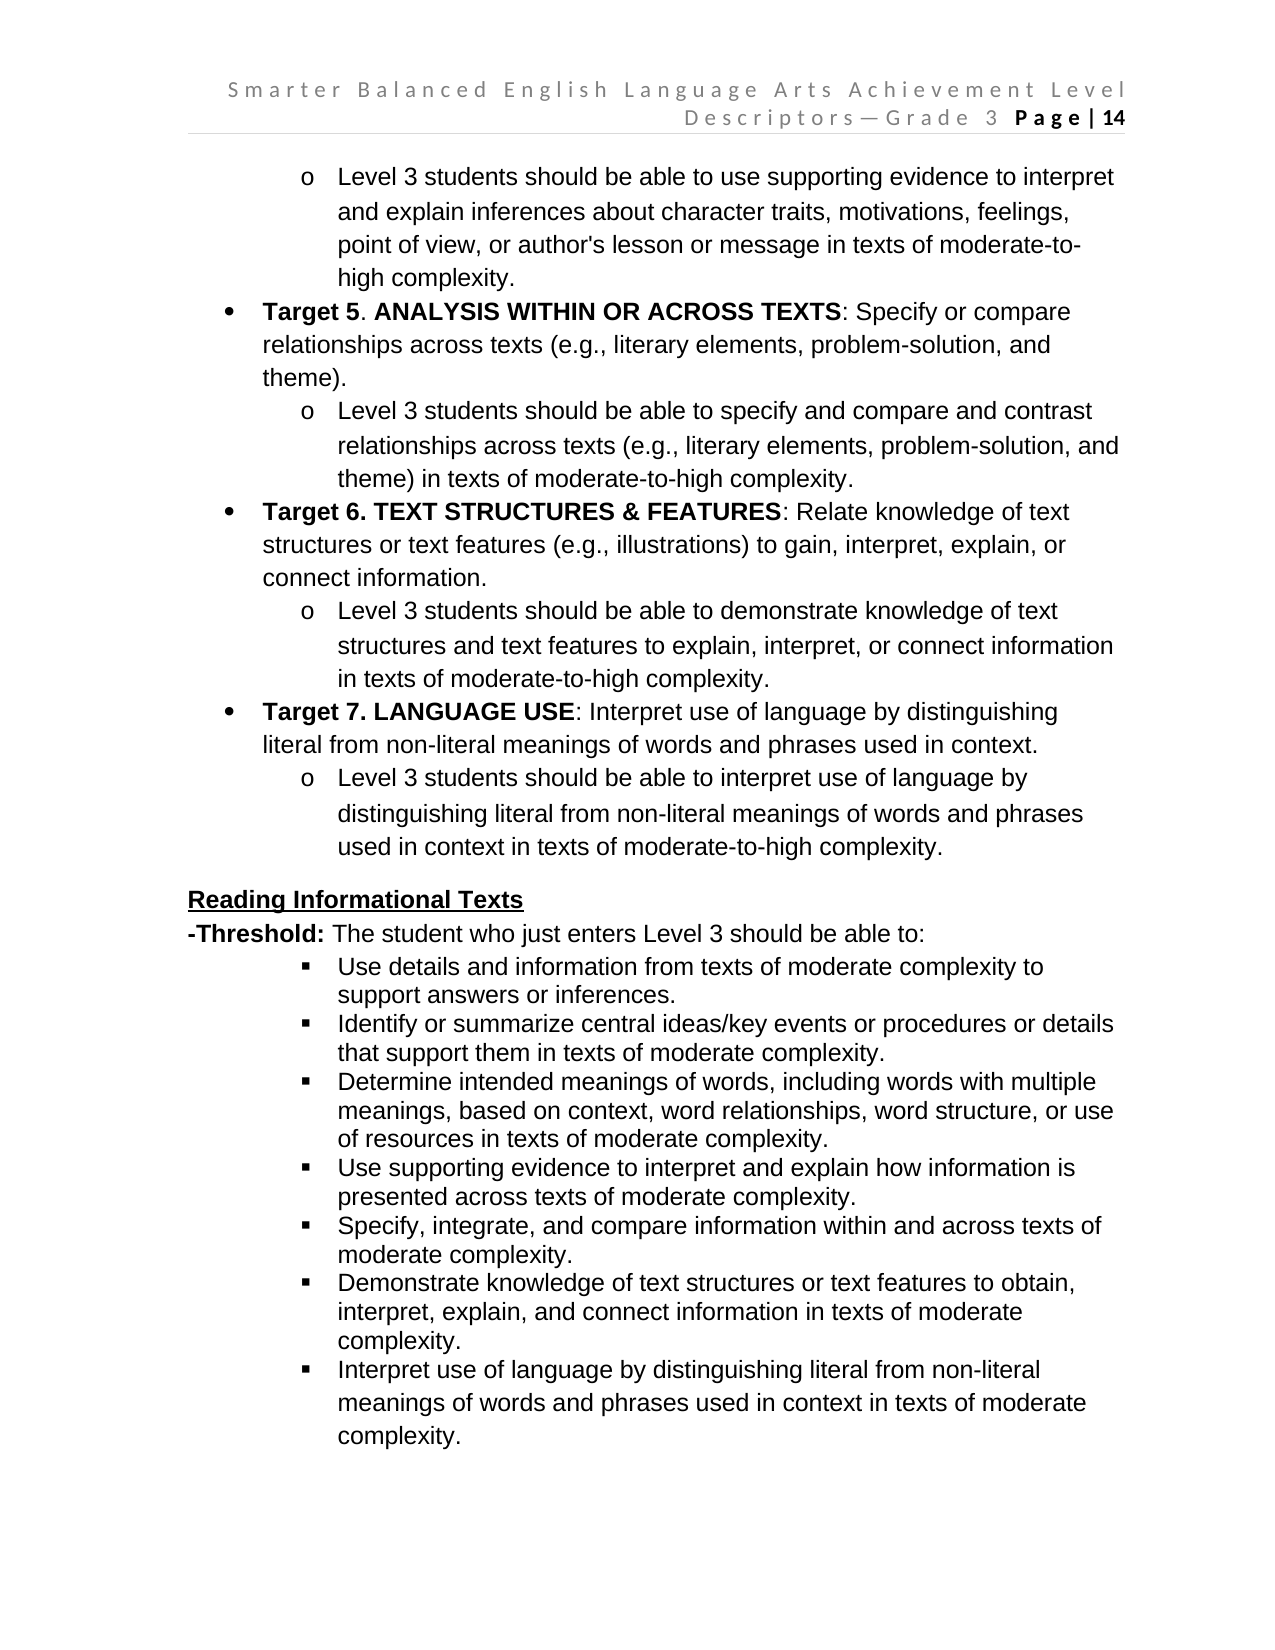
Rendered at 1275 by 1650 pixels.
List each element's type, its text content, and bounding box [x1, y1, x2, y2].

list Identify or summarize central ideas/key events or procedures or details that support them in texts of moderate complexity. [300, 1009, 1125, 1067]
list Level 3 students should be able to demonstrate knowledge of text structures and text features to explain, interpret, or connect information in texts of moderate-to-high complexity. [300, 596, 1125, 693]
list Level 3 students should be able to interpret use of language by distinguishing literal from non-literal meanings of words and phrases used in context in texts of moderate-to-high complexity. [300, 763, 1125, 860]
text Reading Informational Texts [187, 886, 1125, 914]
list Use details and information from texts of moderate complexity to support answers or inferences. [300, 952, 1125, 1009]
list Level 3 students should be able to specify and compare and contrast relationships across texts (e.g., literary elements, problem-solution, and theme) in texts of moderate-to-high complexity. [300, 396, 1125, 493]
list Level 3 students should be able to use supporting evidence to interpret and explain inferences about character traits, motivations, feelings, point of view, or author's lesson or message in texts of moderate-to-high complexity. [300, 162, 1125, 292]
list Target 5. ANALYSIS WITHIN OR ACROSS TEXTS: Specify or compare relationships across texts (e.g., literary elements, problem-solution, and theme). [225, 296, 1125, 391]
text -Threshold: The student who just enters Level 3 should be able to: [187, 918, 1125, 947]
list Target 7. LANGUAGE USE: Interpret use of language by distinguishing literal from non-literal meanings of words and phrases used in context. [225, 697, 1125, 759]
list Target 6. TEXT STRUCTURES & FEATURES: Relate knowledge of text structures or text features (e.g., illustrations) to gain, interpret, explain, or connect information. [225, 497, 1125, 592]
list Interpret use of language by distinguishing literal from non-literal meanings of words and phrases used in context in texts of moderate complexity. [300, 1355, 1125, 1450]
list Specify, integrate, and compare information within and across texts of moderate complexity. [300, 1211, 1125, 1268]
list Demonstrate knowledge of text structures or text features to obtain, interpret, explain, and connect information in texts of moderate complexity. [300, 1268, 1125, 1355]
list Use supporting evidence to interpret and explain how information is presented across texts of moderate complexity. [300, 1153, 1125, 1211]
list Determine intended meanings of words, including words with multiple meanings, based on context, word relationships, word structure, or use of resources in texts of moderate complexity. [300, 1067, 1125, 1153]
